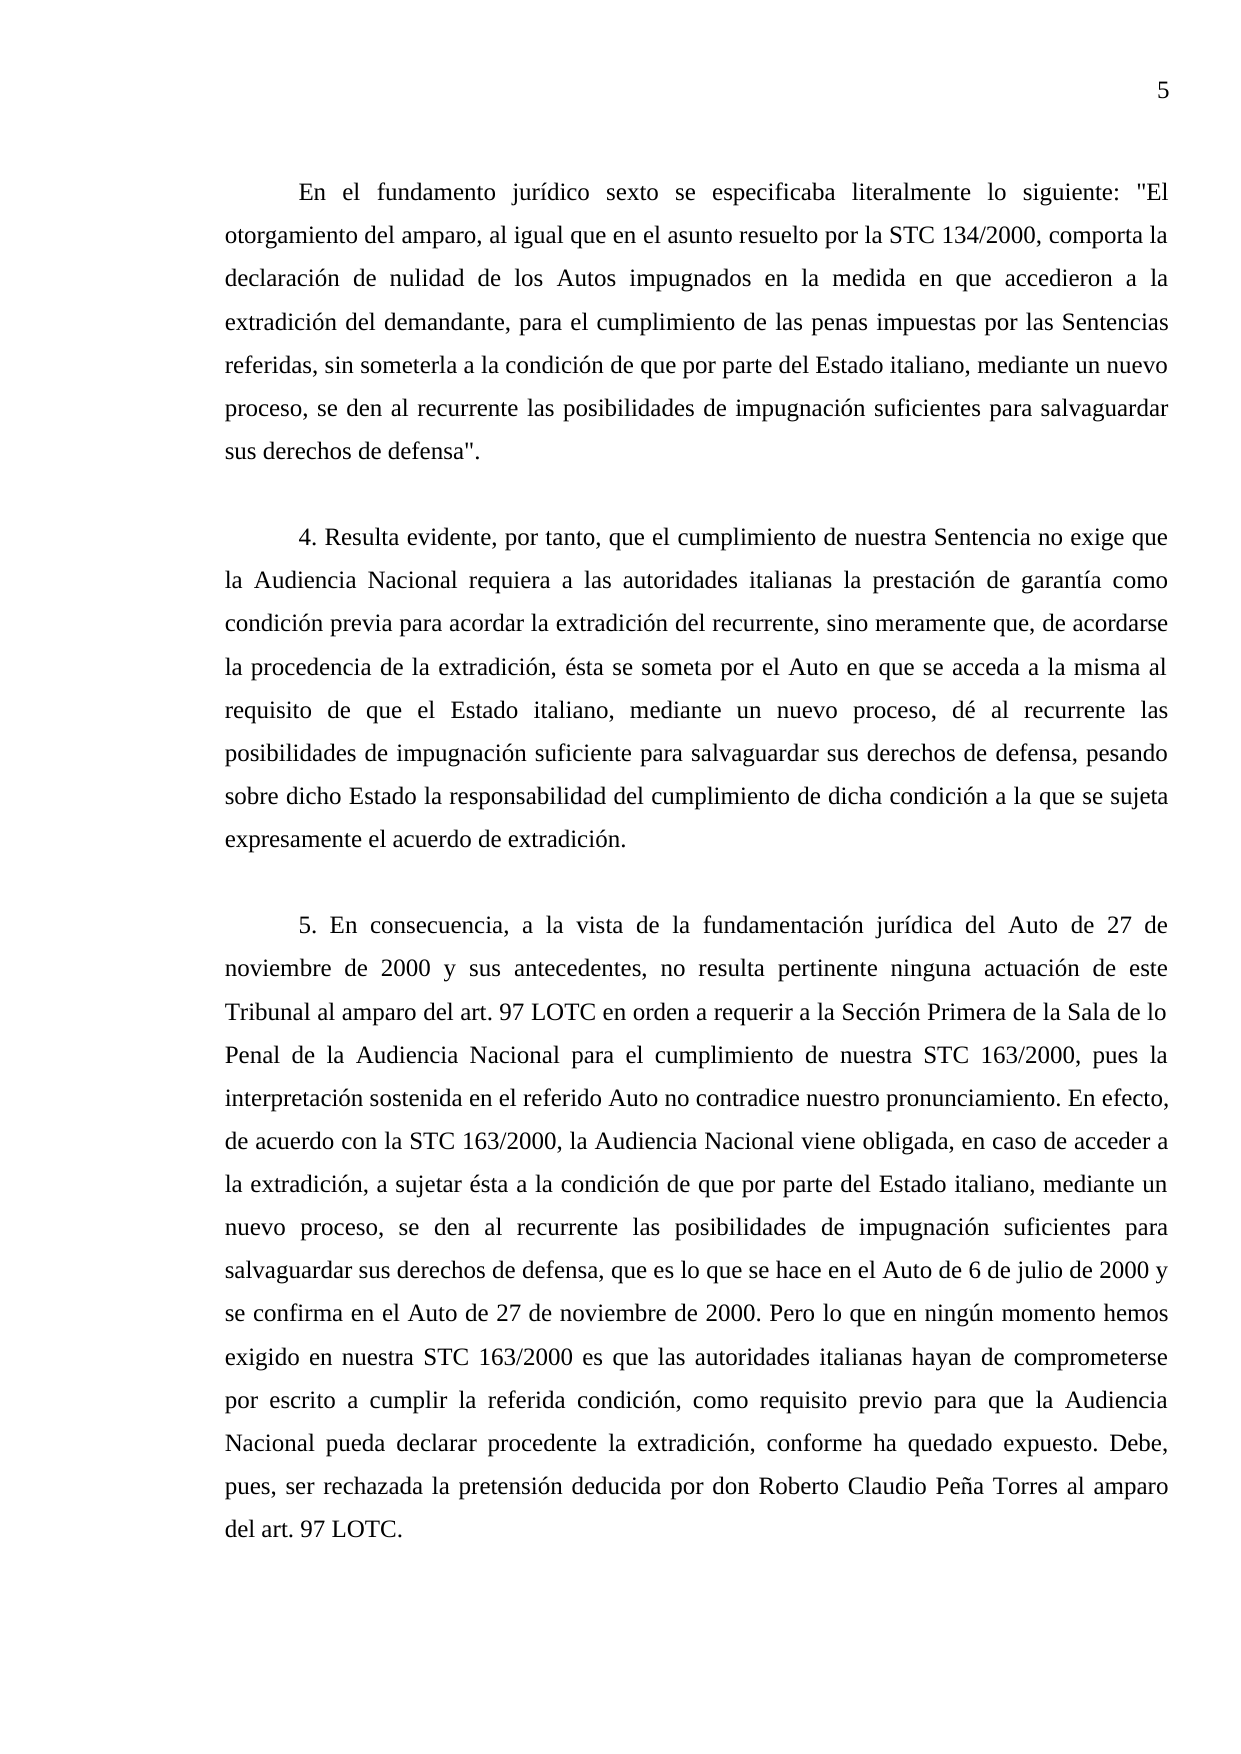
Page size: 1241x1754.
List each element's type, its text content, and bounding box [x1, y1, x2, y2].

text 5. En consecuencia, a la vista de la fundamentación jurídica del Auto de 27 de noviembre de 2000 y sus antecedentes, no resulta pertinente ninguna actuación de este Tribunal al amparo del art. 97 LOTC en orden a requerir a la Sección Primera de la Sala de lo Penal de la Audiencia Nacional para el cumplimiento de nuestra STC 163/2000, pues la interpretación sostenida en el referido Auto no contradice nuestro pronunciamiento. En efecto, de acuerdo con la STC 163/2000, la Audiencia Nacional viene obligada, en caso de acceder a la extradición, a sujetar ésta a la condición de que por parte del Estado italiano, mediante un nuevo proceso, se den al recurrente las posibilidades de impugnación suficientes para salvaguardar sus derechos de defensa, que es lo que se hace en el Auto de 6 de julio de 2000 y se confirma en el Auto de 27 de noviembre de 2000. Pero lo que en ningún momento hemos exigido en nuestra STC 163/2000 es que las autoridades italianas hayan de comprometerse por escrito a cumplir la referida condición, como requisito previo para que la Audiencia Nacional pueda declarar procedente la extradición, conforme ha quedado expuesto. Debe, pues, ser rechazada la pretensión deducida por don Roberto Claudio Peña Torres al amparo del art. 97 LOTC. [224, 910, 1169, 1543]
text 4. Resulta evidente, por tanto, que el cumplimiento de nuestra Sentencia no exige que la Audiencia Nacional requiera a las autoridades italianas la prestación de garantía como condición previa para acordar la extradición del recurrente, sino meramente que, de acordarse la procedencia de la extradición, ésta se someta por el Auto en que se acceda a la misma al requisito de que el Estado italiano, mediante un nuevo proceso, dé al recurrente las posibilidades de impugnación suficiente para salvaguardar sus derechos de defensa, pesando sobre dicho Estado la responsabilidad del cumplimiento de dicha condición a la que se sujeta expresamente el acuerdo de extradición. [224, 522, 1169, 853]
text En el fundamento jurídico sexto se especificaba literalmente lo siguiente: "El otorgamiento del amparo, al igual que en el asunto resuelto por la STC 134/2000, comporta la declaración de nulidad de los Autos impugnados en la medida en que accedieron a la extradición del demandante, para el cumplimiento de las penas impuestas por las Sentencias referidas, sin someterla a la condición de que por parte del Estado italiano, mediante un nuevo proceso, se den al recurrente las posibilidades de impugnación suficientes para salvaguardar sus derechos de defensa". [224, 177, 1169, 465]
